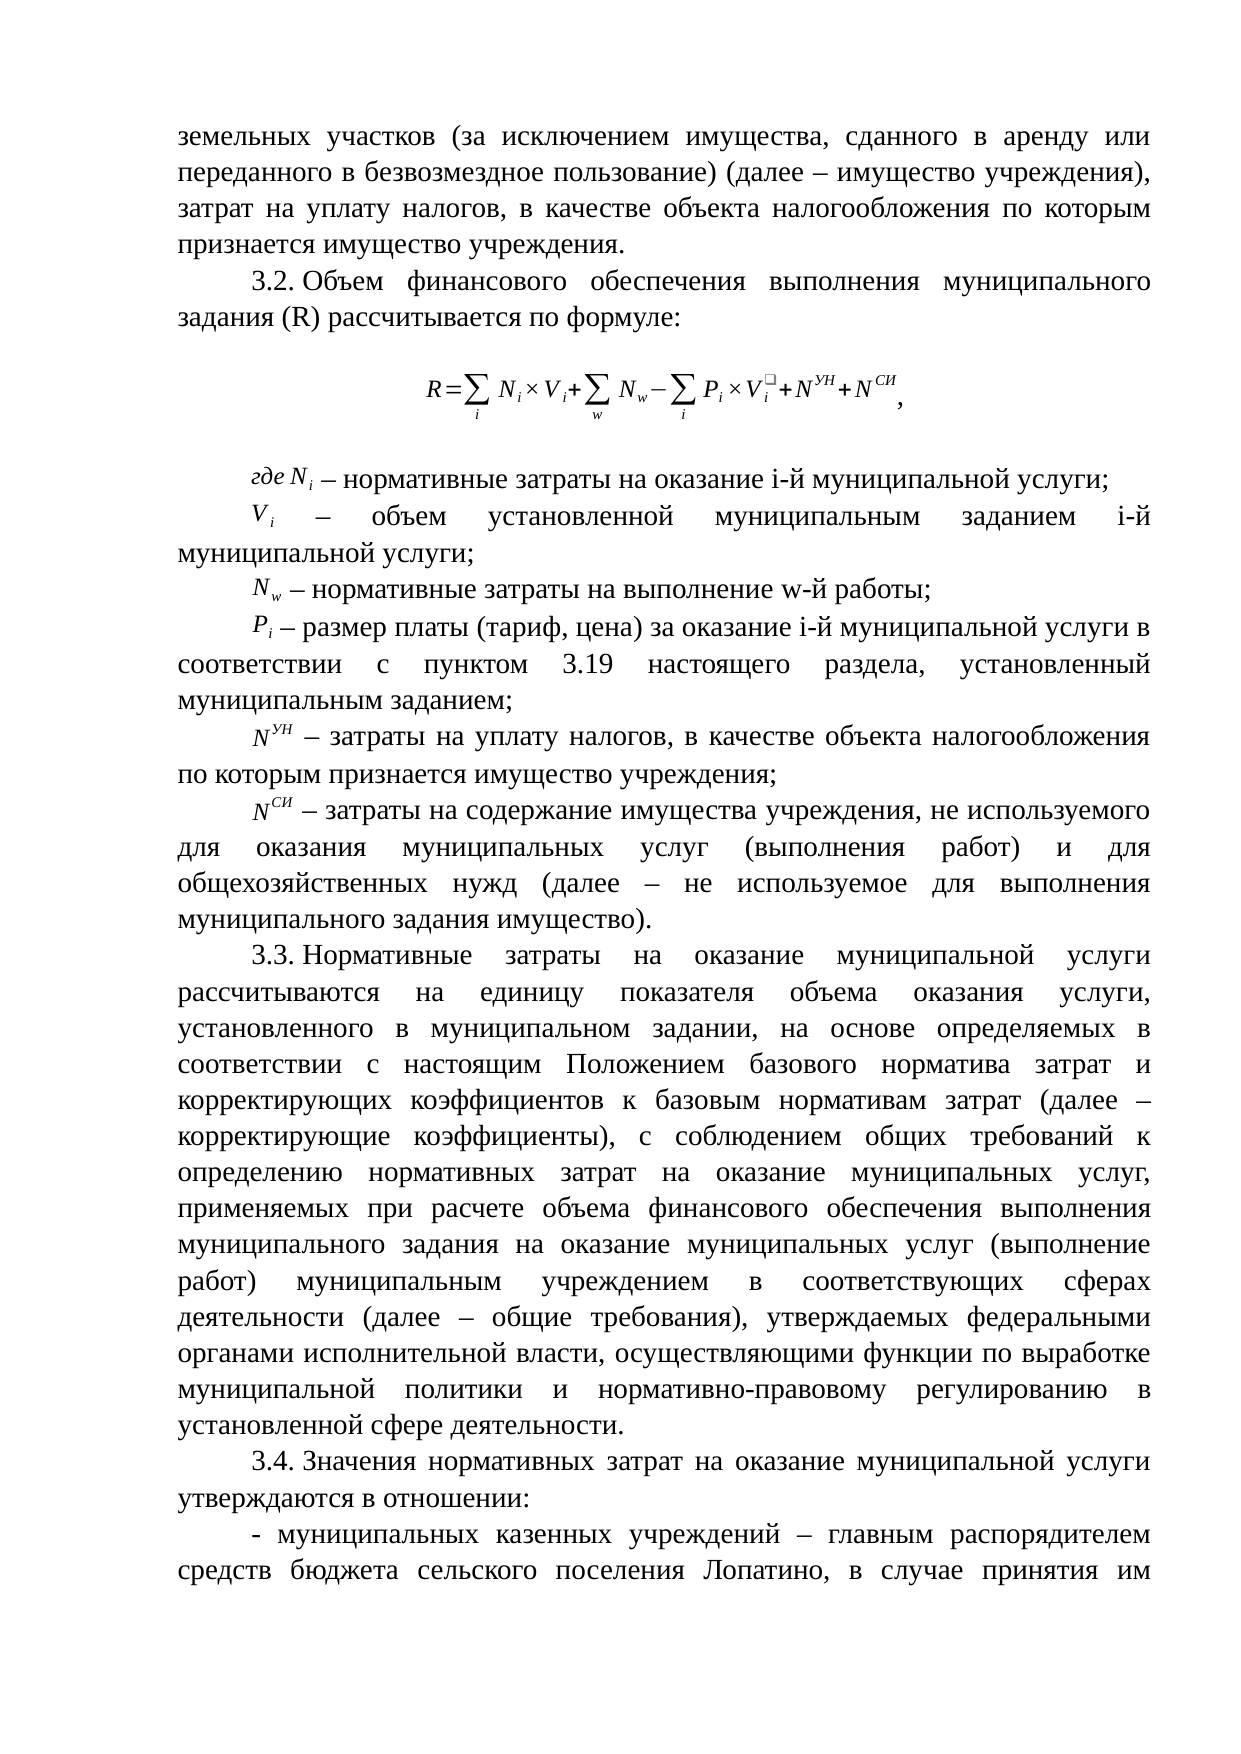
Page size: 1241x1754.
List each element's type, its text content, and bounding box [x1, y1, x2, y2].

text , [177, 371, 1152, 422]
text 3.3. Нормативные затраты на оказание муниципальной услуги рассчитываются на единицу показателя объема оказания услуги, установленного в муниципальном задании, на основе определяемых в соответствии с настоящим Положением базового норматива затрат и корректирующих коэффициентов к базовым нормативам затрат (далее – корректирующие коэффициенты), с соблюдением общих требований к определению нормативных затрат на оказание муниципальных услуг, применяемых при расчете объема финансового обеспечения выполнения муниципального задания на оказание муниципальных услуг (выполнение работ) муниципальным учреждением в соответствующих сферах деятельности (далее – общие требования), утверждаемых федеральными органами исполнительной власти, осуществляющими функции по выработке муниципальной политики и нормативно-правовому регулированию в установленной сфере деятельности. [177, 937, 1152, 1441]
text – объем установленной муниципальным заданием i-й муниципальной услуги; [177, 498, 1152, 569]
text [177, 118, 1152, 260]
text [177, 1516, 1152, 1586]
text – нормативные затраты на выполнение w-й работы; [177, 572, 1152, 606]
text – размер платы (тариф, цена) за оказание i-й муниципальной услуги в соответствии с пунктом 3.19 настоящего раздела, установленный муниципальным заданием; [177, 609, 1152, 716]
text – нормативные затраты на оказание i-й муниципальной услуги; [177, 461, 1152, 496]
text 3.4. Значения нормативных затрат на оказание муниципальной услуги утверждаются в отношении: [177, 1443, 1152, 1513]
text 3.2. Объем финансового обеспечения выполнения муниципального задания (R) рассчитывается по формуле: [177, 263, 1152, 332]
text – затраты на содержание имущества учреждения, не используемого для оказания муниципальных услуг (выполнения работ) и для общехозяйственных нужд (далее – не используемое для выполнения муниципального задания имущество). [177, 792, 1152, 935]
text – затраты на уплату налогов, в качестве объекта налогообложения по которым признается имущество учреждения; [177, 718, 1152, 789]
